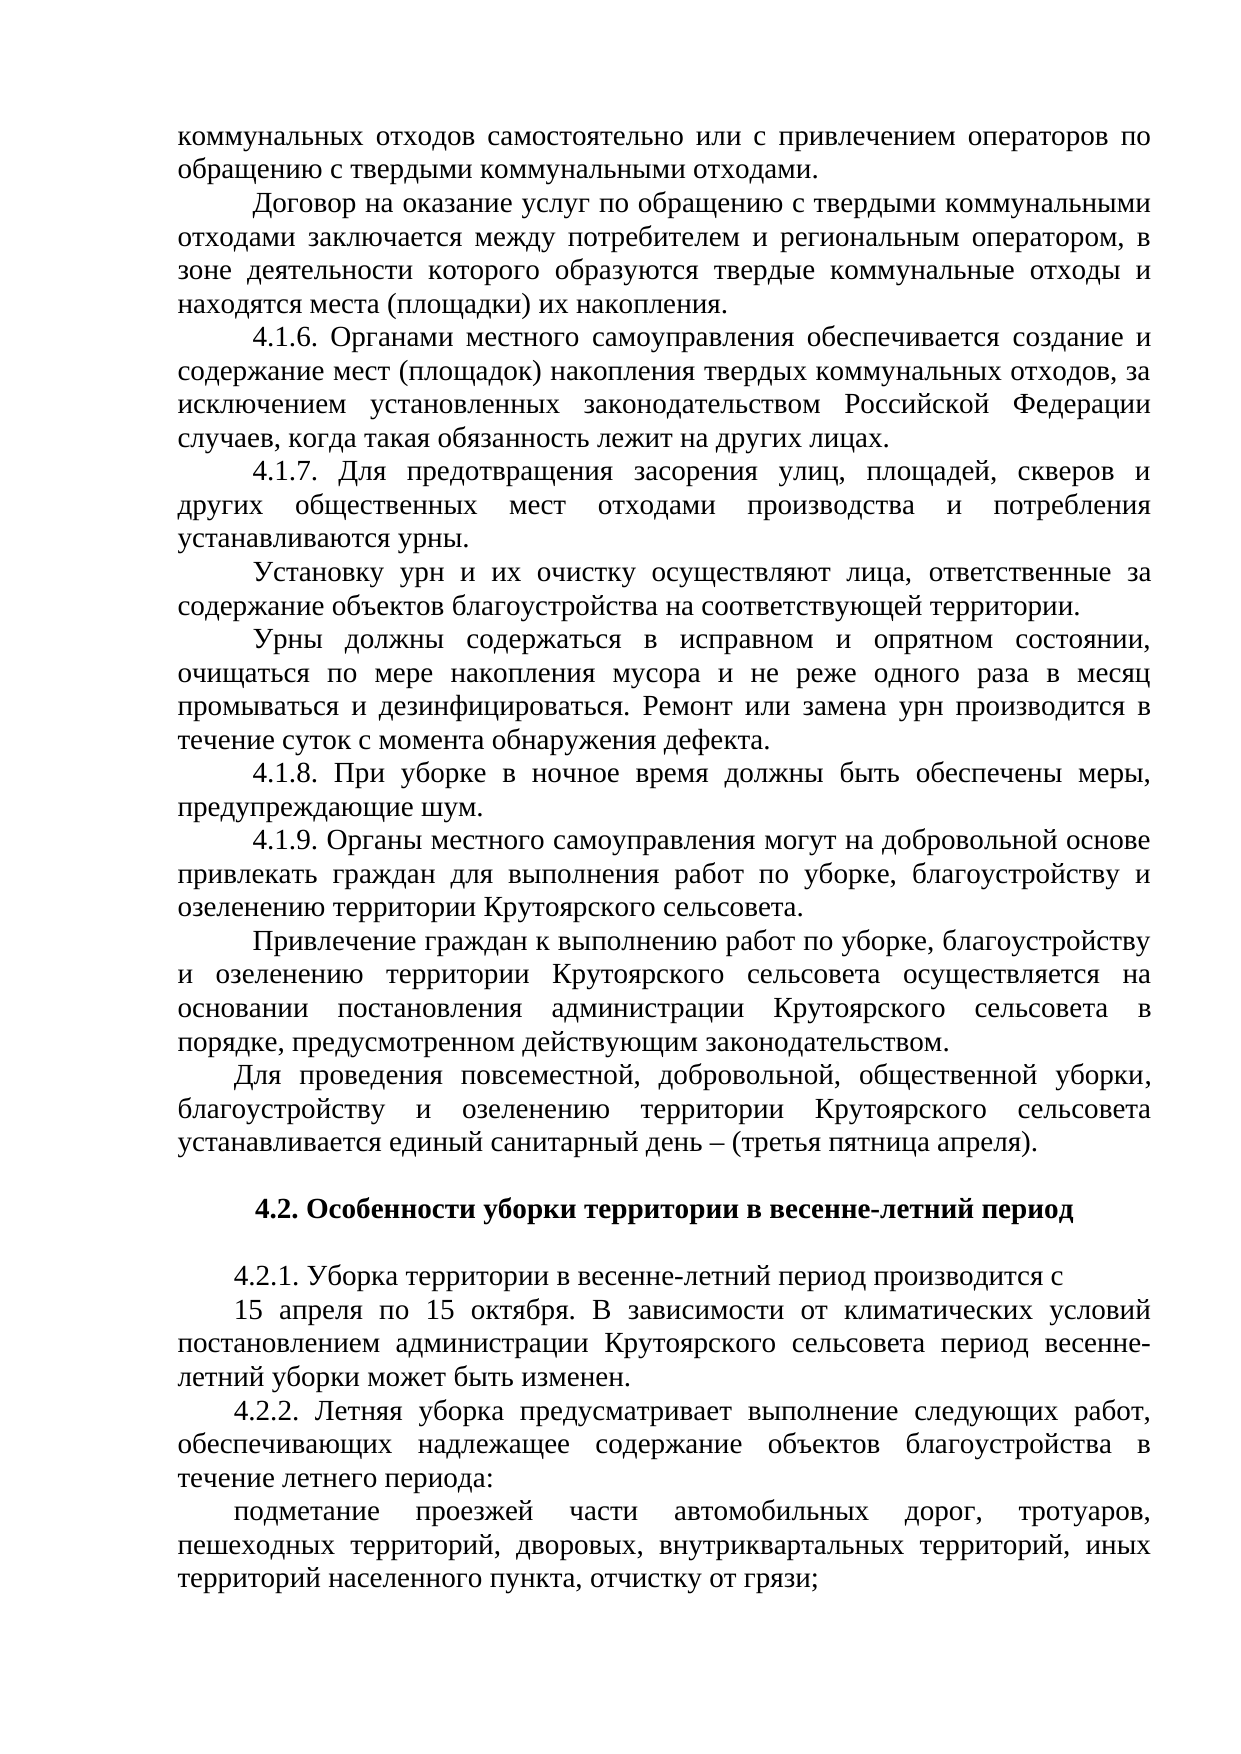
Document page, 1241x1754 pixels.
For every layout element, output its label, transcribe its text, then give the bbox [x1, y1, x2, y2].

text 4.2. Особенности уборки территории в весенне-летний период [177, 1191, 1152, 1225]
text Для проведения повсеместной, добровольной, общественной уборки, благоустройству и озеленению территории Крутоярского сельсовета устанавливается единый санитарный день – (третья пятница апреля). [177, 1057, 1152, 1158]
text 4.1.6. Органами местного самоуправления обеспечивается создание и содержание мест (площадок) накопления твердых коммунальных отходов, за исключением установленных законодательством Российской Федерации случаев, когда такая обязанность лежит на других лицах. [177, 319, 1152, 453]
text Урны должны содержаться в исправном и опрятном состоянии, очищаться по мере накопления мусора и не реже одного раза в месяц промываться и дезинфицироваться. Ремонт или замена урн производится в течение суток с момента обнаружения дефекта. [177, 621, 1152, 755]
text Привлечение граждан к выполнению работ по уборке, благоустройству и озеленению территории Крутоярского сельсовета осуществляется на основании постановления администрации Крутоярского сельсовета в порядке, предусмотренном действующим законодательством. [177, 923, 1152, 1057]
text Договор на оказание услуг по обращению с твердыми коммунальными отходами заключается между потребителем и региональным оператором, в зоне деятельности которого образуются твердые коммунальные отходы и находятся места (площадки) их накопления. [177, 185, 1152, 319]
text 4.2.2. Летняя уборка предусматривает выполнение следующих работ, обеспечивающих надлежащее содержание объектов благоустройства в течение летнего периода: [177, 1393, 1152, 1493]
text 4.1.9. Органы местного самоуправления могут на добровольной основе привлекать граждан для выполнения работ по уборке, благоустройству и озеленению территории Крутоярского сельсовета. [177, 822, 1152, 923]
text подметание проезжей части автомобильных дорог, тротуаров, пешеходных территорий, дворовых, внутриквартальных территорий, иных территорий населенного пункта, отчистку от грязи; [177, 1493, 1152, 1594]
text 15 апреля по 15 октября. В зависимости от климатических условий постановлением администрации Крутоярского сельсовета период весенне-летний уборки может быть изменен. [177, 1292, 1152, 1393]
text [177, 118, 1152, 185]
text 4.1.7. Для предотвращения засорения улиц, площадей, скверов и других общественных мест отходами производства и потребления устанавливаются урны. [177, 453, 1152, 554]
text Установку урн и их очистку осуществляют лица, ответственные за содержание объектов благоустройства на соответствующей территории. [177, 554, 1152, 621]
text 4.2.1. Уборка территории в весенне-летний период производится с [177, 1258, 1152, 1292]
text 4.1.8. При уборке в ночное время должны быть обеспечены меры, предупреждающие шум. [177, 755, 1152, 822]
